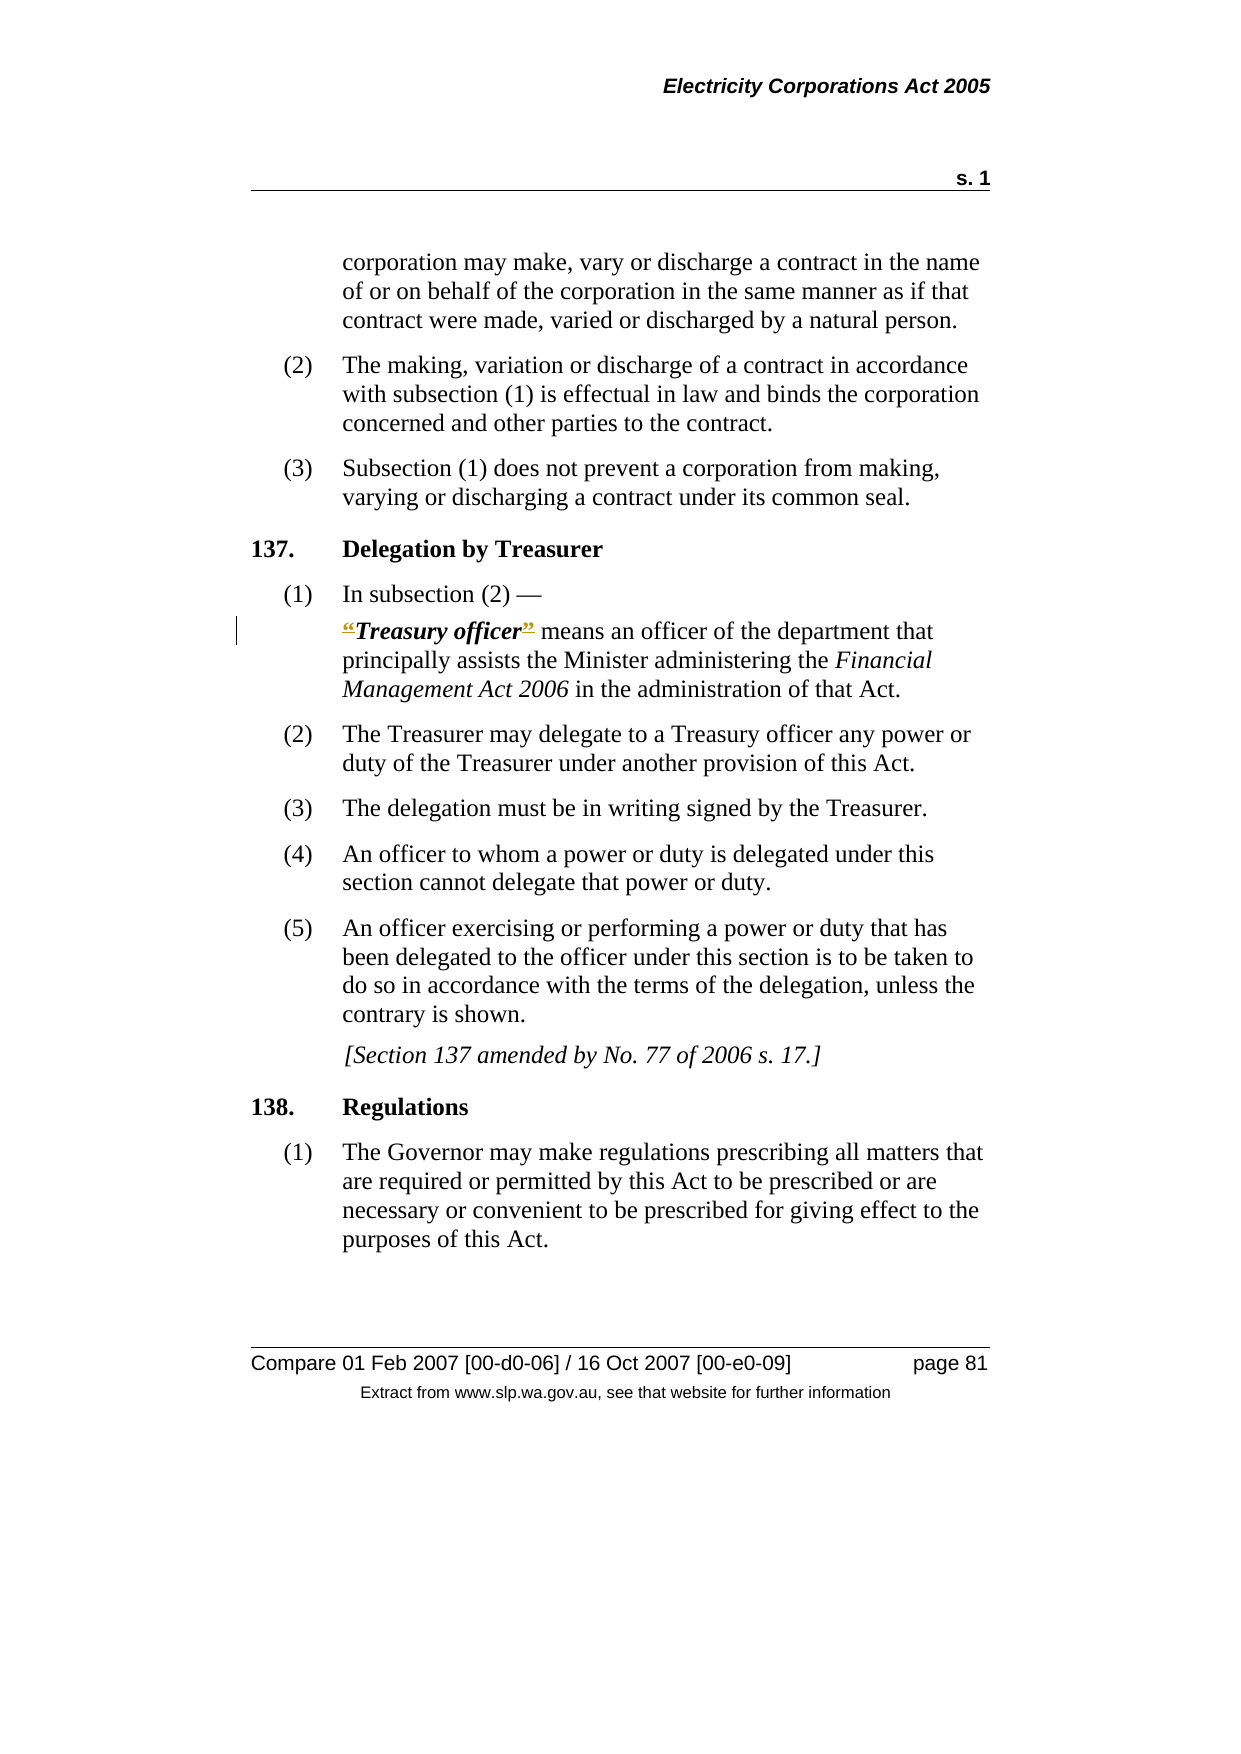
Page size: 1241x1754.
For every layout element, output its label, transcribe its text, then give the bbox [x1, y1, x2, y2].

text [251, 247, 990, 334]
text (2) The making, variation or discharge of a contract in accordance with subsection (1) is effectual in law and binds the corporation concerned and other parties to the contract. [251, 350, 990, 437]
text [Section 137 amended by No. 77 of 2006 s. 17.] [251, 1040, 990, 1069]
text (1) In subsection (2) — [251, 579, 990, 608]
text (1) The Governor may make regulations prescribing all matters that are required or permitted by this Act to be prescribed or are necessary or convenient to be prescribed for giving effect to the purposes of this Act. [251, 1137, 990, 1252]
text Treasury officer means an officer of the department that principally assists the Minister administering the Financial Management Act 2006 in the administration of that Act. [251, 616, 990, 702]
subtitle 138. Regulations [251, 1092, 990, 1121]
text (3) Subsection (1) does not prevent a corporation from making, varying or discharging a contract under its common seal. [251, 453, 990, 511]
subtitle 137. Delegation by Treasurer [251, 534, 990, 562]
text (5) An officer exercising or performing a power or duty that has been delegated to the officer under this section is to be taken to do so in accordance with the terms of the delegation, unless the contrary is shown. [251, 913, 990, 1028]
text (4) An officer to whom a power or duty is delegated under this section cannot delegate that power or duty. [251, 839, 990, 896]
text (3) The delegation must be in writing signed by the Treasurer. [251, 793, 990, 822]
text (2) The Treasurer may delegate to a Treasury officer any power or duty of the Treasurer under another provision of this Act. [251, 719, 990, 777]
